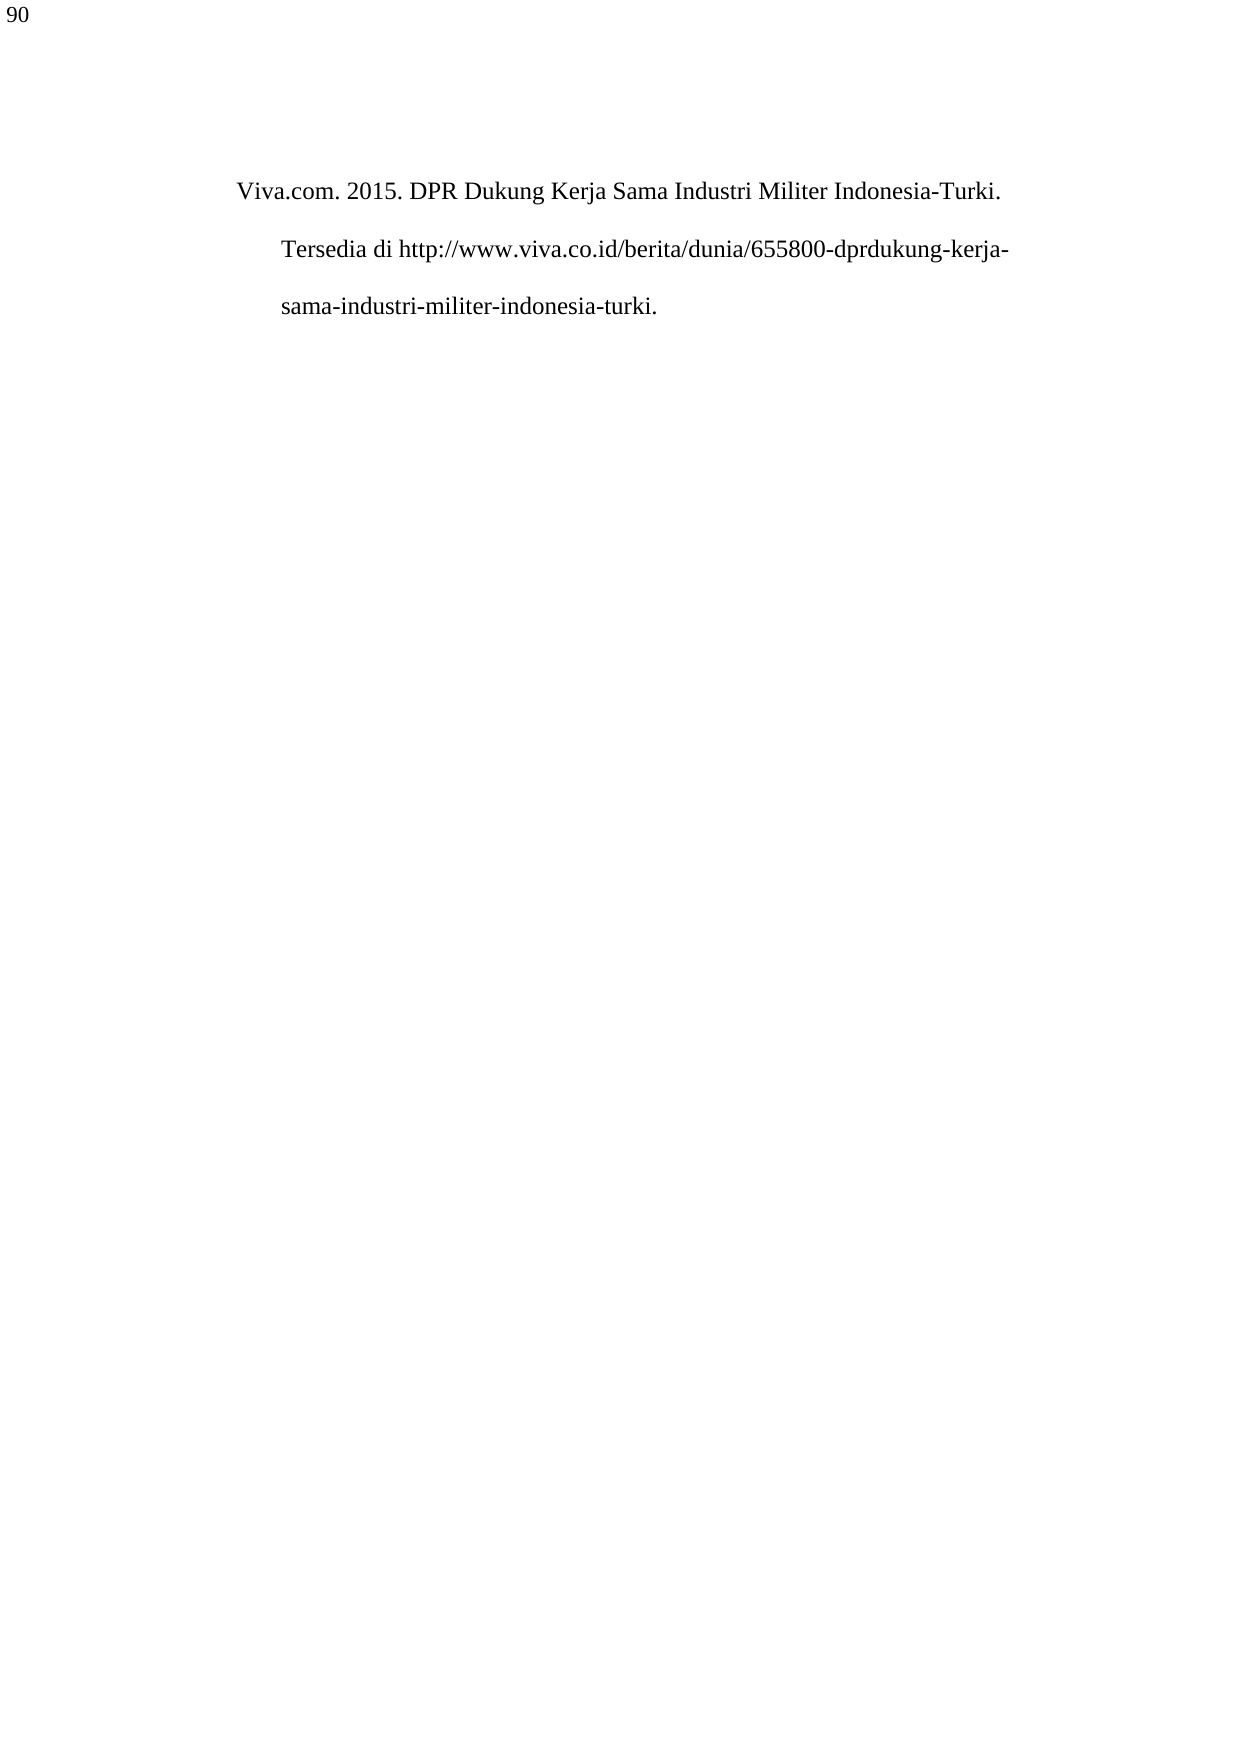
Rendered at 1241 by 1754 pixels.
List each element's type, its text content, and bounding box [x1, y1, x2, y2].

text Viva.com. 2015. DPR Dukung Kerja Sama Industri Militer Indonesia-Turki. Tersedia di http://www.viva.co.id/berita/dunia/655800-dprdukung-kerja- sama-industri-militer-indonesia-turki. [236, 176, 1009, 320]
